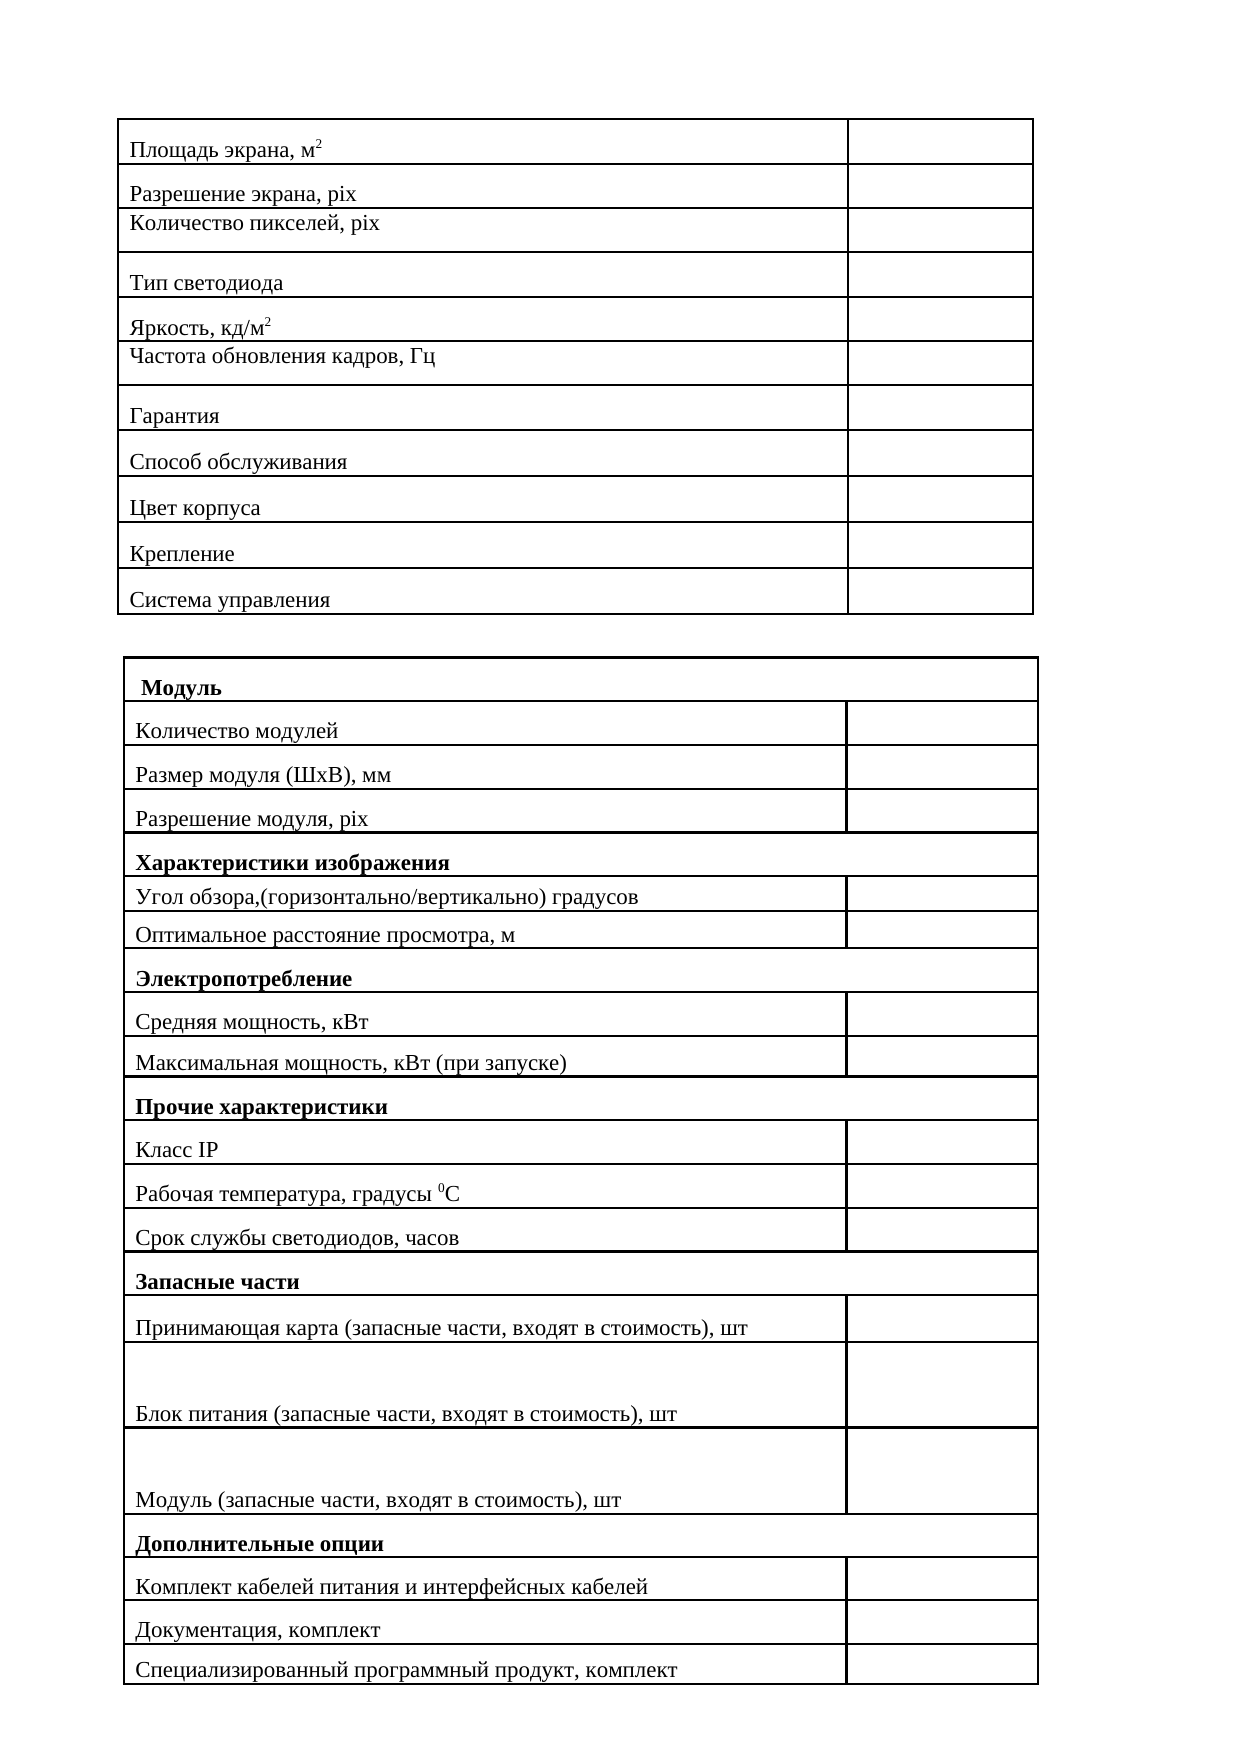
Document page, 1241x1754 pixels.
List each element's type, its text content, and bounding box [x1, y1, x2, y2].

table_cell [848, 1645, 1037, 1683]
table_cell Принимающая карта (запасные части, входят в стоимость), шт [125, 1296, 845, 1341]
table_cell Комплект кабелей питания и интерфейсных кабелей [125, 1558, 845, 1599]
table_cell [848, 877, 1037, 909]
table_cell [848, 1601, 1037, 1643]
table_cell [848, 790, 1037, 831]
table_cell [848, 1343, 1037, 1426]
table_cell [849, 523, 1032, 567]
table_cell Система управления [119, 569, 847, 613]
table_cell Дополнительные опции [125, 1515, 1037, 1556]
table_cell Угол обзора,(горизонтально/вертикально) градусов [125, 877, 845, 909]
table_cell [849, 120, 1032, 162]
table_cell [849, 477, 1032, 521]
table_cell [848, 702, 1037, 744]
table_cell [848, 1429, 1037, 1512]
table_cell Средняя мощность, кВт [125, 993, 845, 1035]
table_cell [849, 298, 1032, 340]
table_cell [849, 253, 1032, 296]
table_cell Яркость, кд/м2 [119, 298, 847, 340]
table_cell Частота обновления кадров, Гц [119, 342, 847, 384]
table_cell Характеристики изображения [125, 834, 1037, 875]
table_cell [849, 569, 1032, 613]
table_cell Специализированный программный продукт, комплект [125, 1645, 845, 1683]
table_cell Размер модуля (ШхВ), мм [125, 746, 845, 788]
table_cell [848, 912, 1037, 947]
table_cell [848, 1558, 1037, 1599]
table_cell Максимальная мощность, кВт (при запуске) [125, 1037, 845, 1075]
table_cell [848, 1165, 1037, 1207]
table_cell [848, 1121, 1037, 1163]
table_cell [849, 431, 1032, 475]
table_cell [848, 993, 1037, 1035]
table_cell Документация, комплект [125, 1601, 845, 1643]
table_cell [848, 1209, 1037, 1250]
table_cell Способ обслуживания [119, 431, 847, 475]
table_cell Цвет корпуса [119, 477, 847, 521]
table_cell Количество пикселей, pix [119, 209, 847, 251]
table_cell Разрешение экрана, pix [119, 165, 847, 207]
table_cell [848, 746, 1037, 788]
table_cell [849, 209, 1032, 251]
table_cell [848, 1037, 1037, 1075]
table_cell Количество модулей [125, 702, 845, 744]
table_cell Срок службы светодиодов, часов [125, 1209, 845, 1250]
table_cell [849, 386, 1032, 429]
table_cell Модуль (запасные части, входят в стоимость), шт [125, 1429, 845, 1512]
table_cell Разрешение модуля, pix [125, 790, 845, 831]
table_header Модуль [125, 659, 1037, 700]
table_cell Блок питания (запасные части, входят в стоимость), шт [125, 1343, 845, 1426]
table_cell Площадь экрана, м2 [119, 120, 847, 162]
table_cell Крепление [119, 523, 847, 567]
table_cell Оптимальное расстояние просмотра, м [125, 912, 845, 947]
table_cell Тип светодиода [119, 253, 847, 296]
table_cell Класс IP [125, 1121, 845, 1163]
table_cell Рабочая температура, градусы 0С [125, 1165, 845, 1207]
table_cell Гарантия [119, 386, 847, 429]
table_cell Запасные части [125, 1253, 1037, 1294]
table_cell Электропотребление [125, 949, 1037, 991]
table_cell [848, 1296, 1037, 1341]
table_cell Прочие характеристики [125, 1078, 1037, 1119]
table_cell [849, 165, 1032, 207]
table_cell [849, 342, 1032, 384]
